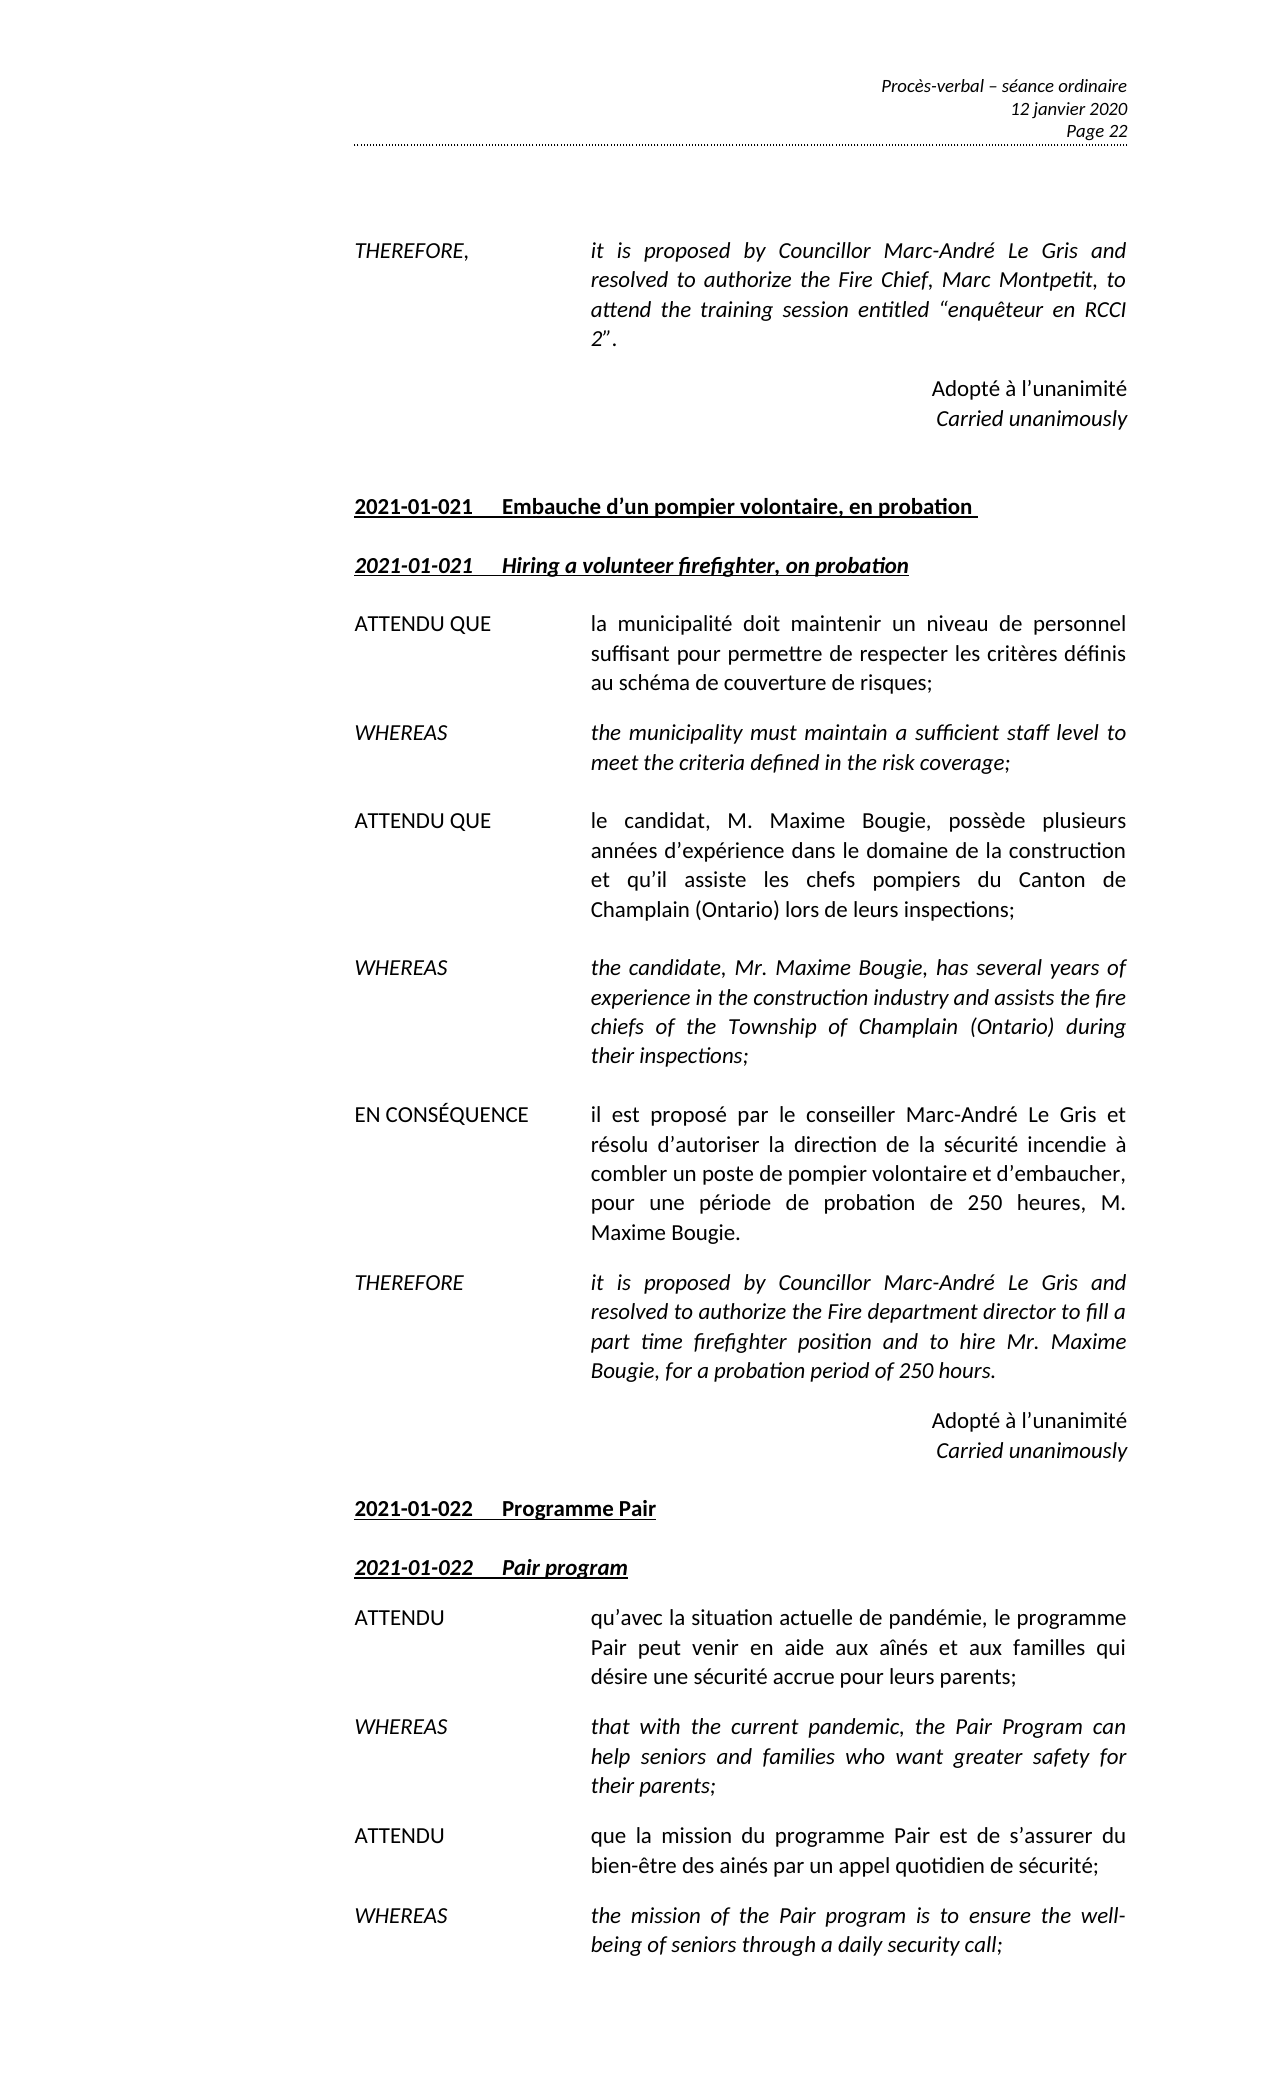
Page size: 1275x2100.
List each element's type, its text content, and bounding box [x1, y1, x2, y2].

text 2021-01-022 Pair program [354, 1553, 1127, 1581]
text Carried unanimously [354, 1436, 1127, 1464]
text 2021-01-022 Programme Pair [354, 1494, 1127, 1523]
text WHEREAS the municipality must maintain a sufficient staff level to meet the criteria defined in the risk coverage; [354, 718, 1127, 776]
text Adopté à l’unanimité [354, 1406, 1127, 1434]
text WHEREAS that with the current pandemic, the Pair Program can help seniors and families who want greater safety for their parents; [354, 1712, 1127, 1799]
text ATTENDU qu’avec la situation actuelle de pandémie, le programme Pair peut venir en aide aux aînés et aux familles qui désire une sécurité accrue pour leurs parents; [354, 1603, 1127, 1690]
text Carried unanimously [354, 404, 1127, 432]
text EN CONSÉQUENCE il est proposé par le conseiller Marc-André Le Gris et résolu d’autoriser la direction de la sécurité incendie à combler un poste de pompier volontaire et d’embaucher, pour une période de probation de 250 heures, M. Maxime Bougie. [354, 1100, 1127, 1246]
text ATTENDU QUE le candidat, M. Maxime Bougie, possède plusieurs années d’expérience dans le domaine de la construction et qu’il assiste les chefs pompiers du Canton de Champlain (Ontario) lors de leurs inspections; [354, 807, 1127, 923]
text WHEREAS the candidate, Mr. Maxime Bougie, has several years of experience in the construction industry and assists the fire chiefs of the Township of Champlain (Ontario) during their inspections; [354, 953, 1127, 1070]
text WHEREAS the mission of the Pair program is to ensure the well-being of seniors through a daily security call; [354, 1901, 1127, 1958]
text THEREFORE, it is proposed by Councillor Marc-André Le Gris and resolved to authorize the Fire Chief, Marc Montpetit, to attend the training session entitled “enquêteur en RCCI 2”. [354, 236, 1127, 352]
text 2021-01-021 Embauche d’un pompier volontaire, en probation [354, 492, 1127, 520]
text ATTENDU que la mission du programme Pair est de s’assurer du bien-être des ainés par un appel quotidien de sécurité; [354, 1821, 1127, 1879]
text THEREFORE it is proposed by Councillor Marc-André Le Gris and resolved to authorize the Fire department director to fill a part time firefighter position and to hire Mr. Maxime Bougie, for a probation period of 250 hours. [354, 1268, 1127, 1384]
text 2021-01-021 Hiring a volunteer firefighter, on probation [354, 551, 1127, 579]
text ATTENDU QUE la municipalité doit maintenir un niveau de personnel suffisant pour permettre de respecter les critères définis au schéma de couverture de risques; [354, 609, 1127, 696]
text Adopté à l’unanimité [354, 374, 1127, 403]
